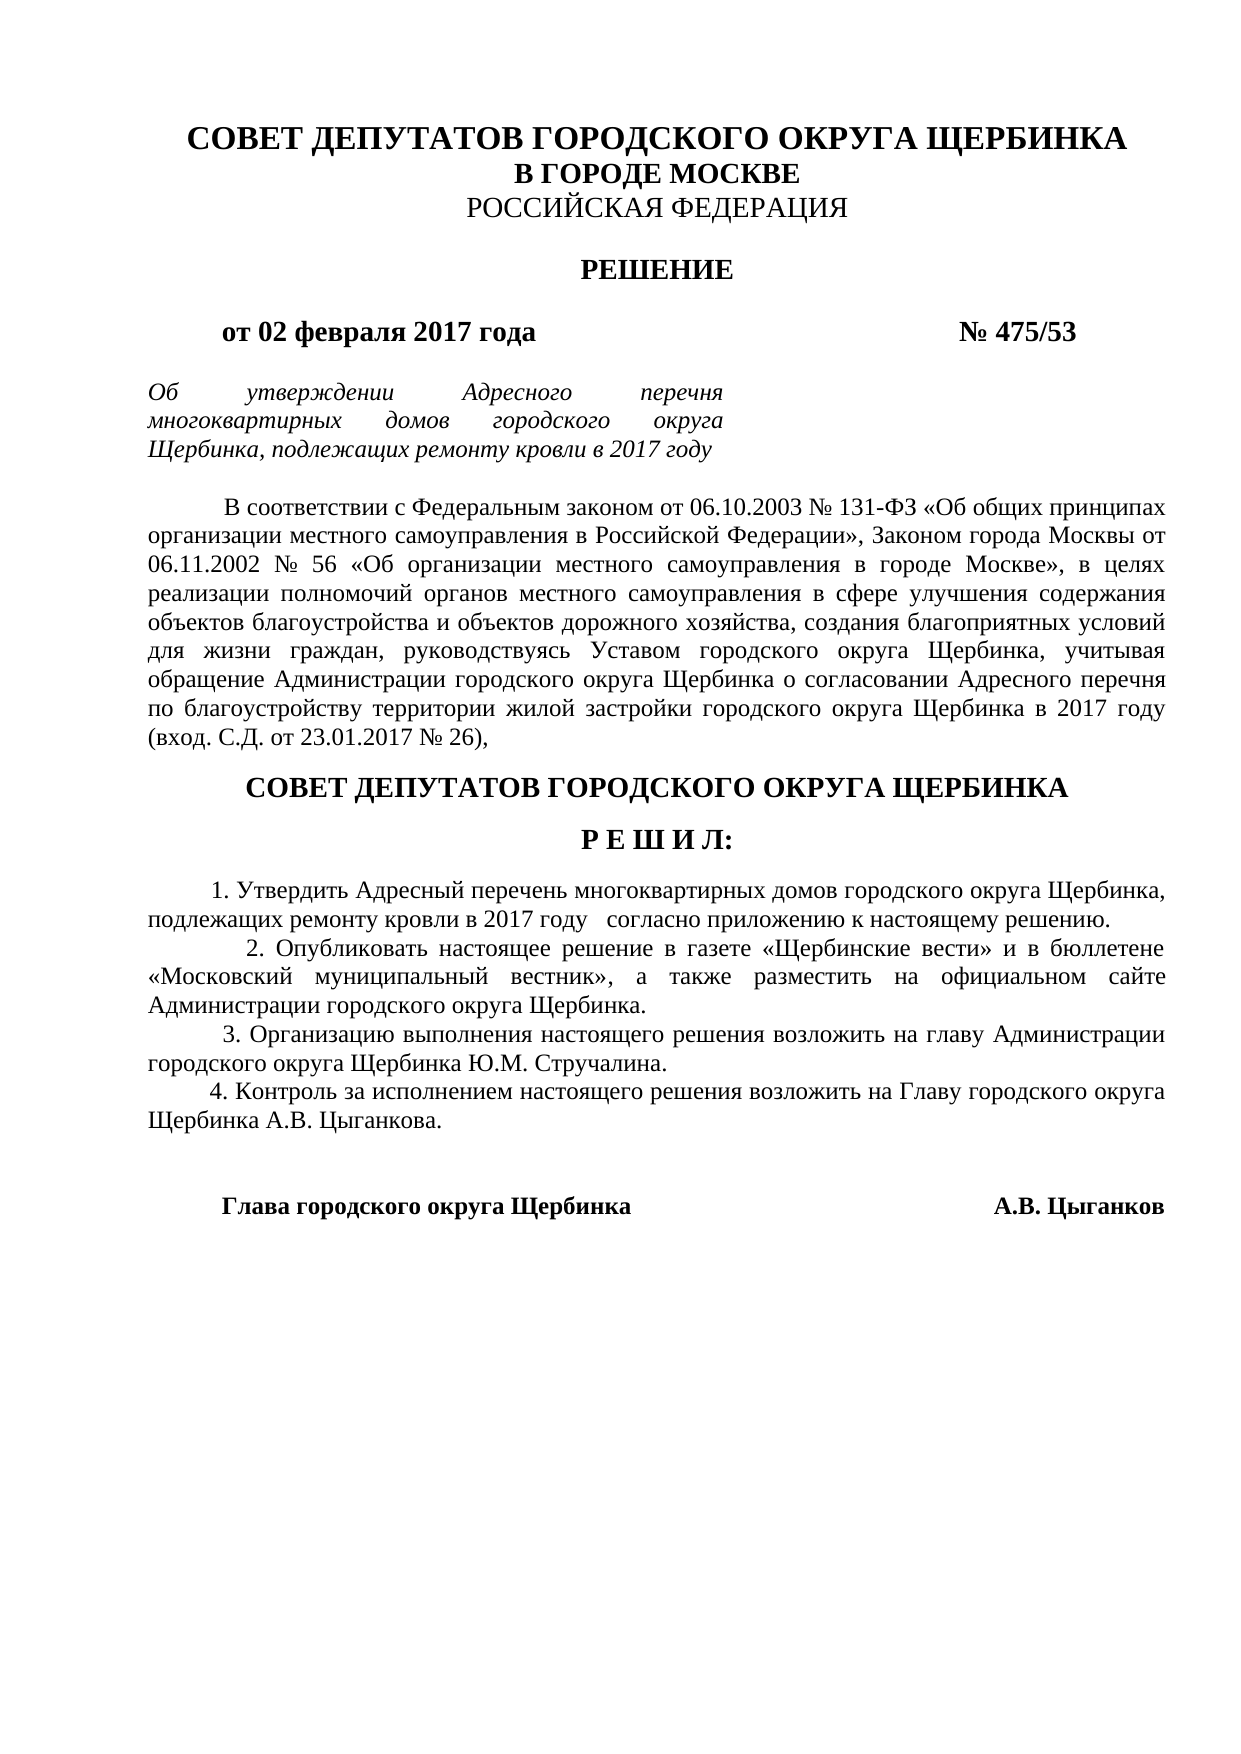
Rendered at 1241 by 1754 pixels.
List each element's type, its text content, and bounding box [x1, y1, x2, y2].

text Глава городского округа Щербинка А.В. Цыганков [148, 1191, 1167, 1220]
text 1. Утвердить Адресный перечень многоквартирных домов городского округа Щербинка, подлежащих ремонту кровли в 2017 году согласно приложению к настоящему решению. [148, 875, 1167, 933]
text РОССИЙСКАЯ ФЕДЕРАЦИЯ [148, 190, 1167, 223]
text РЕШЕНИЕ [148, 252, 1167, 286]
text В соответствии с Федеральным законом от 06.10.2003 № 131-ФЗ «Об общих принципах организации местного самоуправления в Российской Федерации», Законом города Москвы от 06.11.2002 № 56 «Об организации местного самоуправления в городе Москве», в целях реализации полномочий органов местного самоуправления в сфере улучшения содержания объектов благоустройства и объектов дорожного хозяйства, создания благоприятных условий для жизни граждан, руководствуясь Уставом городского округа Щербинка, учитывая обращение Администрации городского округа Щербинка о согласовании Адресного перечня по благоустройству территории жилой застройки городского округа Щербинка в 2017 году (вход. С.Д. от 23.01.2017 № 26), [148, 492, 1167, 751]
text 4. Контроль за исполнением настоящего решения возложить на Главу городского округа Щербинка А.В. Цыганкова. [148, 1076, 1167, 1134]
text 2. Опубликовать настоящее решение в газете «Щербинские вести» и в бюллетене «Московский муниципальный вестник», а также разместить на официальном сайте Администрации городского округа Щербинка. [148, 933, 1167, 1019]
text СОВЕТ ДЕПУТАТОВ ГОРОДСКОГО ОКРУГА ЩЕРБИНКА [148, 118, 1167, 156]
text Об утверждении Адресного перечня многоквартирных домов городского округа Щербинка, подлежащих ремонту кровли в 2017 году [148, 377, 724, 463]
text СОВЕТ ДЕПУТАТОВ ГОРОДСКОГО ОКРУГА ЩЕРБИНКА [148, 770, 1167, 803]
text от 02 февраля 2017 года № 475/53 [148, 314, 1167, 348]
text В ГОРОДЕ МОСКВЕ [148, 156, 1167, 190]
text 3. Организацию выполнения настоящего решения возложить на главу Администрации городского округа Щербинка Ю.М. Стручалина. [148, 1019, 1167, 1076]
text Р Е Ш И Л: [148, 822, 1167, 856]
